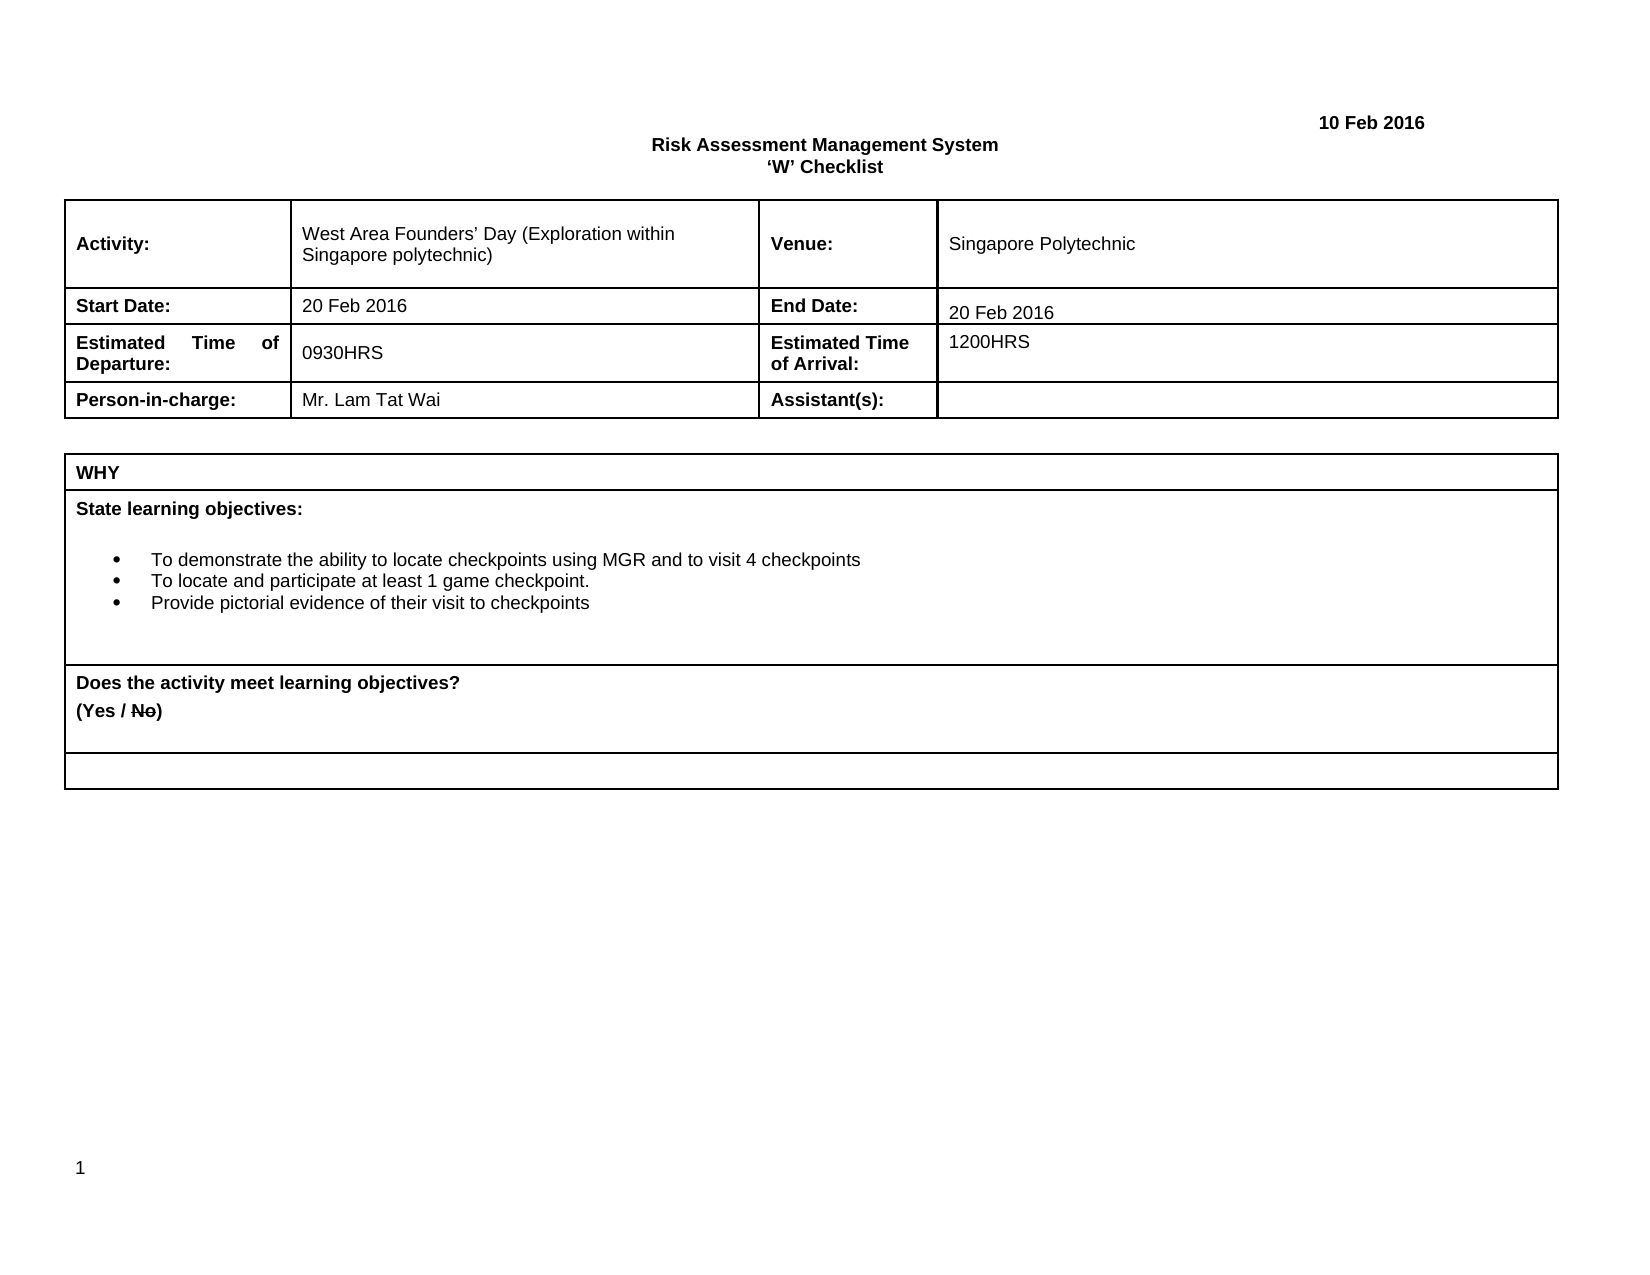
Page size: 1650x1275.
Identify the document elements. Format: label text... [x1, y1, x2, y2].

table_cell 20 Feb 2016 [292, 289, 758, 323]
table_cell 1200HRS [939, 325, 1557, 381]
text Risk Assessment Management System [75, 134, 1575, 156]
table_header West Area Founders’ Day (Exploration within Singapore polytechnic) [292, 201, 758, 287]
table_cell [939, 383, 1557, 417]
text ‘W’ Checklist [75, 156, 1575, 177]
table_cell Does the activity meet learning objectives? (Yes / No) [66, 666, 1557, 752]
table_cell Estimated Time of Departure: [66, 325, 290, 381]
table_cell Person-in-charge: [66, 383, 290, 417]
table_header Activity: [66, 201, 290, 287]
table_cell 20 Feb 2016 [939, 289, 1557, 323]
table_cell Mr. Lam Tat Wai [292, 383, 758, 417]
table_header Venue: [760, 201, 936, 287]
table_cell 0930HRS [292, 325, 758, 381]
table_cell End Date: [760, 289, 936, 323]
text 10 Feb 2016 [75, 112, 1425, 134]
table_cell State learning objectives: To demonstrate the ability to locate checkpoints using MGR and to visit 4 checkpoints To locate and participate at least 1 game checkpoint. Provide pictorial evidence of their visit to checkpoints [66, 491, 1557, 664]
table_header WHY [66, 455, 1557, 489]
table_cell Estimated Time of Arrival: [760, 325, 936, 381]
table_cell Assistant(s): [760, 383, 936, 417]
table_cell Start Date: [66, 289, 290, 323]
table_cell [66, 754, 1557, 788]
table_header Singapore Polytechnic [939, 201, 1557, 287]
